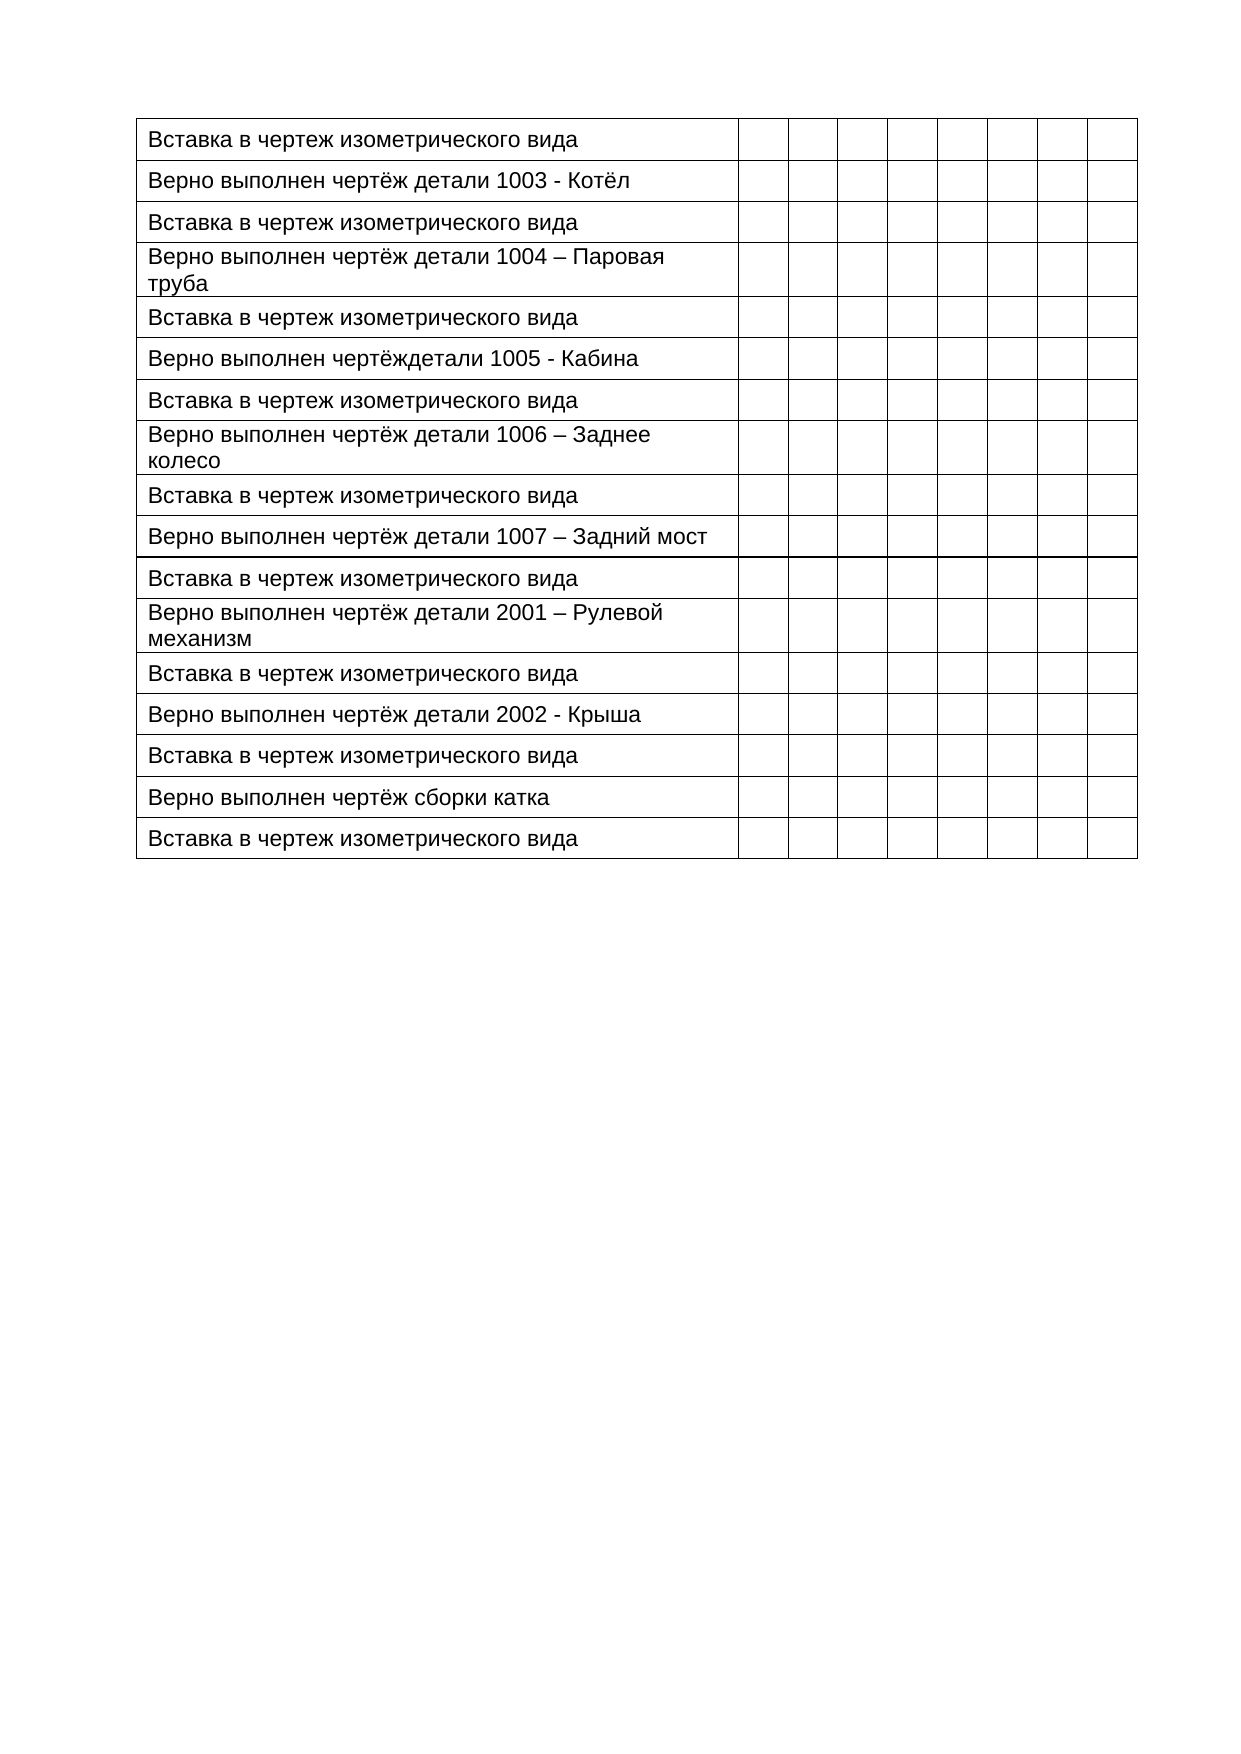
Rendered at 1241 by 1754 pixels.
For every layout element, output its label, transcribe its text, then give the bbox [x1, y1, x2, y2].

table_cell [739, 202, 788, 242]
table_cell [838, 558, 887, 598]
table_cell [988, 202, 1037, 242]
table_cell [789, 735, 837, 776]
table_cell [739, 161, 788, 201]
table_cell [789, 421, 837, 474]
table_cell [888, 777, 937, 817]
table_cell [739, 380, 788, 420]
table_cell [1088, 297, 1137, 337]
table_cell [988, 297, 1037, 337]
table_cell [838, 421, 887, 474]
table_cell [838, 735, 887, 776]
table_cell [1088, 735, 1137, 776]
table_cell [838, 119, 887, 159]
table_cell Вставка в чертеж изометрического вида [137, 202, 738, 242]
table_cell [1038, 119, 1087, 159]
table_cell [988, 421, 1037, 474]
table_cell [838, 599, 887, 652]
table_cell [739, 818, 788, 858]
table_cell [938, 297, 987, 337]
table_cell [1038, 202, 1087, 242]
table_cell [739, 243, 788, 296]
table_cell [1088, 653, 1137, 693]
table_cell [1038, 380, 1087, 420]
table_cell Вставка в чертеж изометрического вида [137, 119, 738, 159]
table_cell [888, 818, 937, 858]
table_cell Вставка в чертеж изометрического вида [137, 558, 738, 598]
table_cell [888, 380, 937, 420]
table_cell Верно выполнен чертёж детали 1006 – Заднее колесо [137, 421, 738, 474]
table_cell [789, 818, 837, 858]
table_cell Верно выполнен чертёж детали 1004 – Паровая труба [137, 243, 738, 296]
table_cell [1038, 653, 1087, 693]
table_cell [888, 735, 937, 776]
table_cell [888, 694, 937, 734]
table_cell [988, 694, 1037, 734]
table_cell [789, 297, 837, 337]
table_cell [888, 516, 937, 556]
table_cell [789, 558, 837, 598]
table_cell [888, 297, 937, 337]
table_cell [1038, 599, 1087, 652]
table_cell Вставка в чертеж изометрического вида [137, 818, 738, 858]
table_cell Вставка в чертеж изометрического вида [137, 475, 738, 515]
table_cell [888, 119, 937, 159]
table_cell [739, 421, 788, 474]
table_cell [1088, 380, 1137, 420]
table_cell [988, 516, 1037, 556]
table_cell [1038, 516, 1087, 556]
table_cell [1088, 516, 1137, 556]
table_cell Верно выполнен чертёж сборки катка [137, 777, 738, 817]
table_cell [789, 694, 837, 734]
table_cell [1038, 421, 1087, 474]
table_cell [739, 694, 788, 734]
table_cell [739, 119, 788, 159]
table_cell [739, 558, 788, 598]
table_cell [888, 558, 937, 598]
table_cell [739, 297, 788, 337]
table_cell [838, 338, 887, 379]
table_cell [938, 516, 987, 556]
table_cell [1088, 818, 1137, 858]
table_cell [988, 818, 1037, 858]
table_cell [1088, 421, 1137, 474]
table_cell [888, 421, 937, 474]
table_cell [739, 777, 788, 817]
table_cell Вставка в чертеж изометрического вида [137, 297, 738, 337]
table_cell [988, 380, 1037, 420]
table_cell [789, 777, 837, 817]
table_cell [938, 243, 987, 296]
table_cell [988, 735, 1037, 776]
table_cell [888, 599, 937, 652]
table_cell [838, 653, 887, 693]
table_cell [1088, 161, 1137, 201]
table_cell [938, 694, 987, 734]
table_cell [789, 475, 837, 515]
table_cell [838, 475, 887, 515]
table_cell [888, 338, 937, 379]
table_cell [789, 338, 837, 379]
table_cell [1038, 243, 1087, 296]
table_cell [988, 558, 1037, 598]
table_cell [838, 694, 887, 734]
table_cell [1088, 202, 1137, 242]
table_cell [739, 653, 788, 693]
table_cell [1038, 558, 1087, 598]
table_cell [938, 380, 987, 420]
table_cell [938, 202, 987, 242]
table_cell [988, 599, 1037, 652]
table_cell [789, 516, 837, 556]
table_cell [838, 297, 887, 337]
table_cell [789, 202, 837, 242]
table_cell Вставка в чертеж изометрического вида [137, 380, 738, 420]
table_cell [838, 818, 887, 858]
table_cell [938, 735, 987, 776]
table_cell [1088, 475, 1137, 515]
table_cell [789, 653, 837, 693]
table_cell [1038, 297, 1087, 337]
table_cell [838, 161, 887, 201]
table_cell [1038, 161, 1087, 201]
table_cell [938, 558, 987, 598]
table_cell [1088, 694, 1137, 734]
table_cell [938, 161, 987, 201]
table_cell [838, 243, 887, 296]
table_cell [838, 777, 887, 817]
table_cell [888, 243, 937, 296]
table_cell [1088, 338, 1137, 379]
table_cell [988, 119, 1037, 159]
table_cell [1088, 599, 1137, 652]
table_cell [739, 475, 788, 515]
table_cell [1088, 777, 1137, 817]
table_cell [938, 421, 987, 474]
table_cell Верно выполнен чертёждетали 1005 - Кабина [137, 338, 738, 379]
table_cell [1038, 735, 1087, 776]
table_cell [888, 653, 937, 693]
table_cell [838, 380, 887, 420]
table_cell [1038, 475, 1087, 515]
table_cell [1038, 338, 1087, 379]
table_cell [988, 338, 1037, 379]
table_cell [789, 161, 837, 201]
table_cell [789, 599, 837, 652]
table_cell [988, 243, 1037, 296]
table_cell [888, 161, 937, 201]
table_cell [988, 653, 1037, 693]
table_cell [988, 161, 1037, 201]
table_cell [789, 119, 837, 159]
table_cell Верно выполнен чертёж детали 2002 - Крыша [137, 694, 738, 734]
table_cell [938, 818, 987, 858]
table_cell [739, 599, 788, 652]
table_cell [988, 475, 1037, 515]
table_cell [789, 243, 837, 296]
table_cell Верно выполнен чертёж детали 1003 - Котёл [137, 161, 738, 201]
table_cell Верно выполнен чертёж детали 1007 – Задний мост [137, 516, 738, 556]
table_cell [938, 338, 987, 379]
table_cell [1088, 243, 1137, 296]
table_cell Вставка в чертеж изометрического вида [137, 735, 738, 776]
table_cell [838, 516, 887, 556]
table_cell [938, 119, 987, 159]
table_cell [1088, 558, 1137, 598]
table_cell [1038, 818, 1087, 858]
table_cell Верно выполнен чертёж детали 2001 – Рулевой механизм [137, 599, 738, 652]
table_cell [1038, 777, 1087, 817]
table_cell [938, 777, 987, 817]
table_cell Вставка в чертеж изометрического вида [137, 653, 738, 693]
table_cell [938, 475, 987, 515]
table_cell [938, 599, 987, 652]
table_cell [838, 202, 887, 242]
table_cell [739, 338, 788, 379]
table_cell [988, 777, 1037, 817]
table_cell [888, 475, 937, 515]
table_cell [739, 516, 788, 556]
table_cell [739, 735, 788, 776]
table_cell [1038, 694, 1087, 734]
table_cell [789, 380, 837, 420]
table_cell [938, 653, 987, 693]
table_cell [1088, 119, 1137, 159]
table_cell [888, 202, 937, 242]
